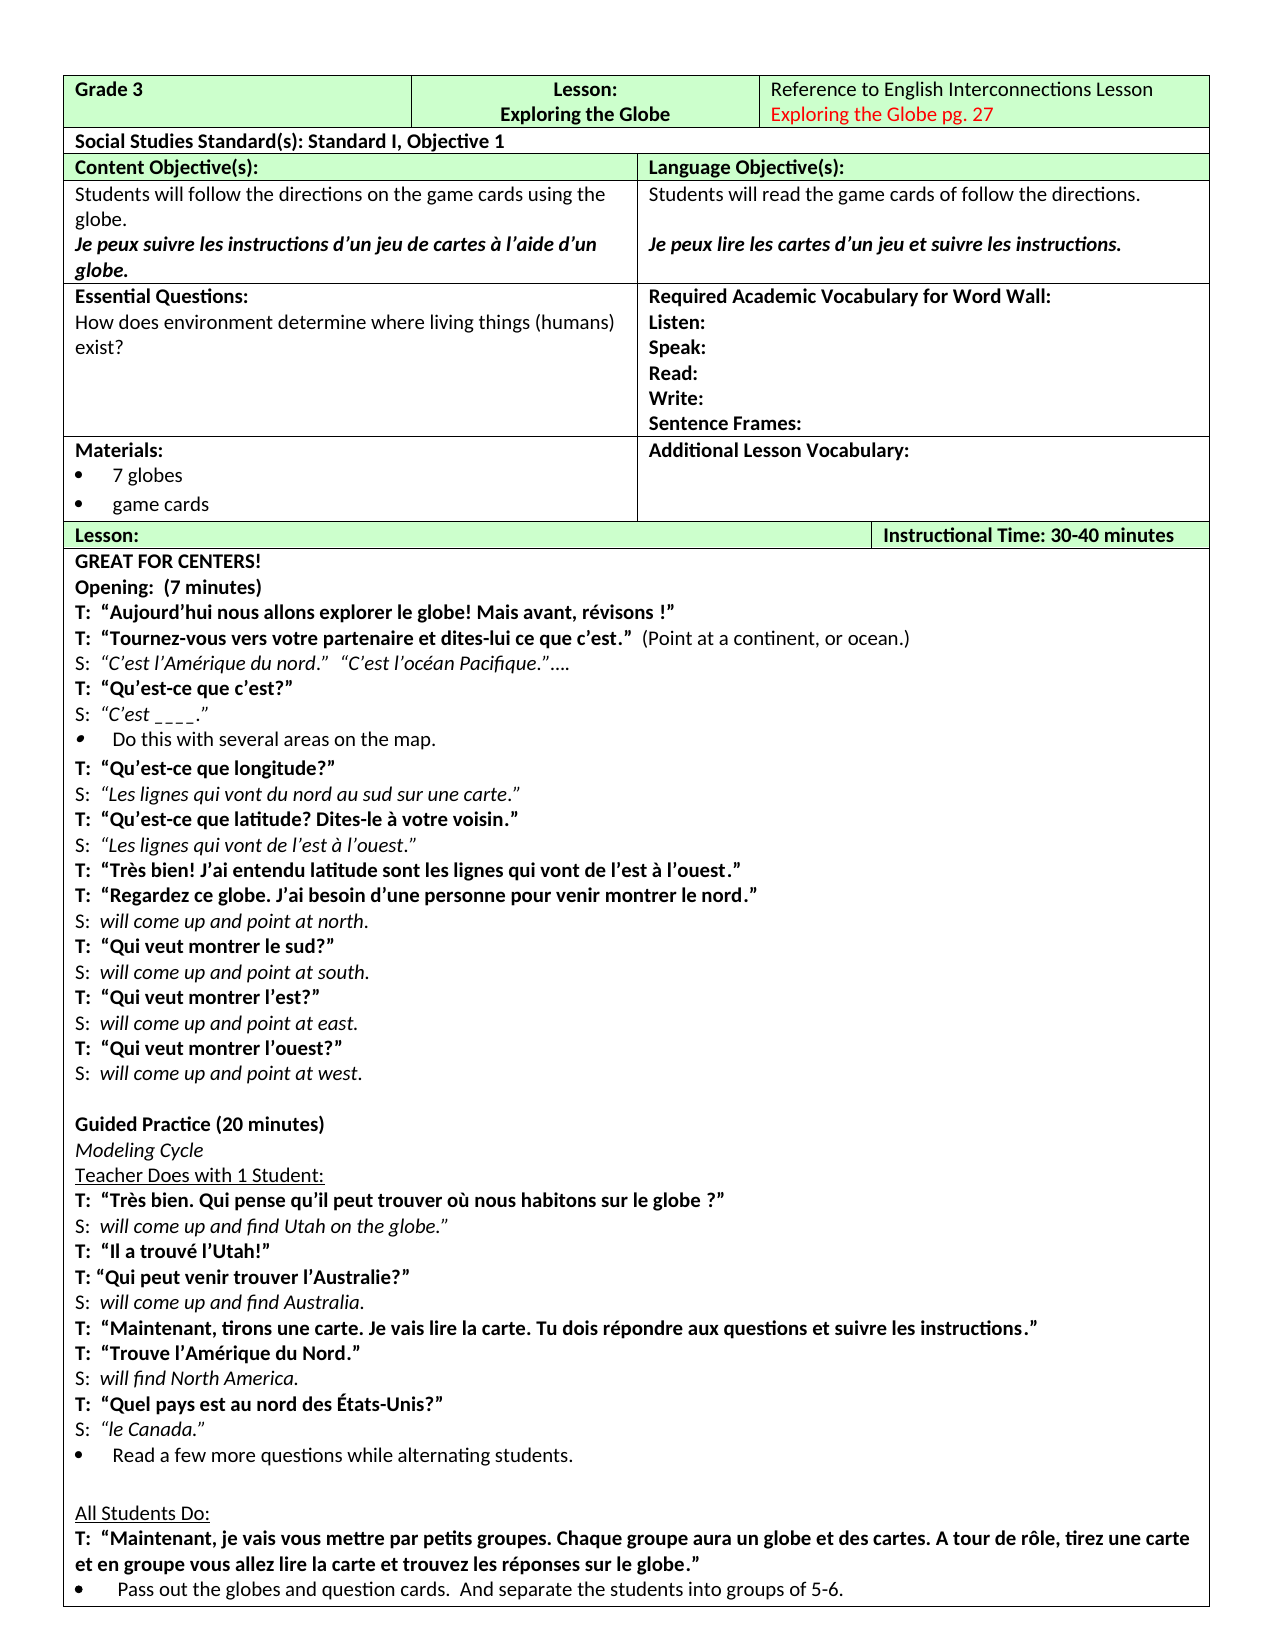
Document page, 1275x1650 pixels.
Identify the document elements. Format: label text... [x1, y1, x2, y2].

table_cell Additional Lesson Vocabulary: [638, 437, 1209, 521]
table_cell Lesson: [64, 522, 871, 547]
table_cell Materials: 7 globes game cards [64, 437, 637, 521]
table_header Reference to English Interconnections Lesson Exploring the Globe pg. 27 [760, 76, 1209, 127]
table_cell Students will follow the directions on the game cards using the globe. Je peux suivre les instructions d’un jeu de cartes à l’aide d’un globe. [64, 181, 637, 282]
table_cell Required Academic Vocabulary for Word Wall: Listen: Speak: Read: Write: Sentence Frames: [638, 284, 1209, 436]
table_cell Social Studies Standard(s): Standard I, Objective 1 [64, 128, 1209, 153]
table_cell Students will read the game cards of follow the directions. Je peux lire les cartes d’un jeu et suivre les instructions. [638, 181, 1209, 282]
table_cell Content Objective(s): [64, 154, 637, 180]
table_cell Instructional Time: 30-40 minutes [872, 522, 1209, 547]
table_cell Language Objective(s): [638, 154, 1209, 180]
table_cell Essential Questions: How does environment determine where living things (humans) exist? [64, 284, 637, 436]
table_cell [64, 549, 1209, 1606]
table_header Lesson: Exploring the Globe [412, 76, 759, 127]
table_header Grade 3 [64, 76, 411, 127]
